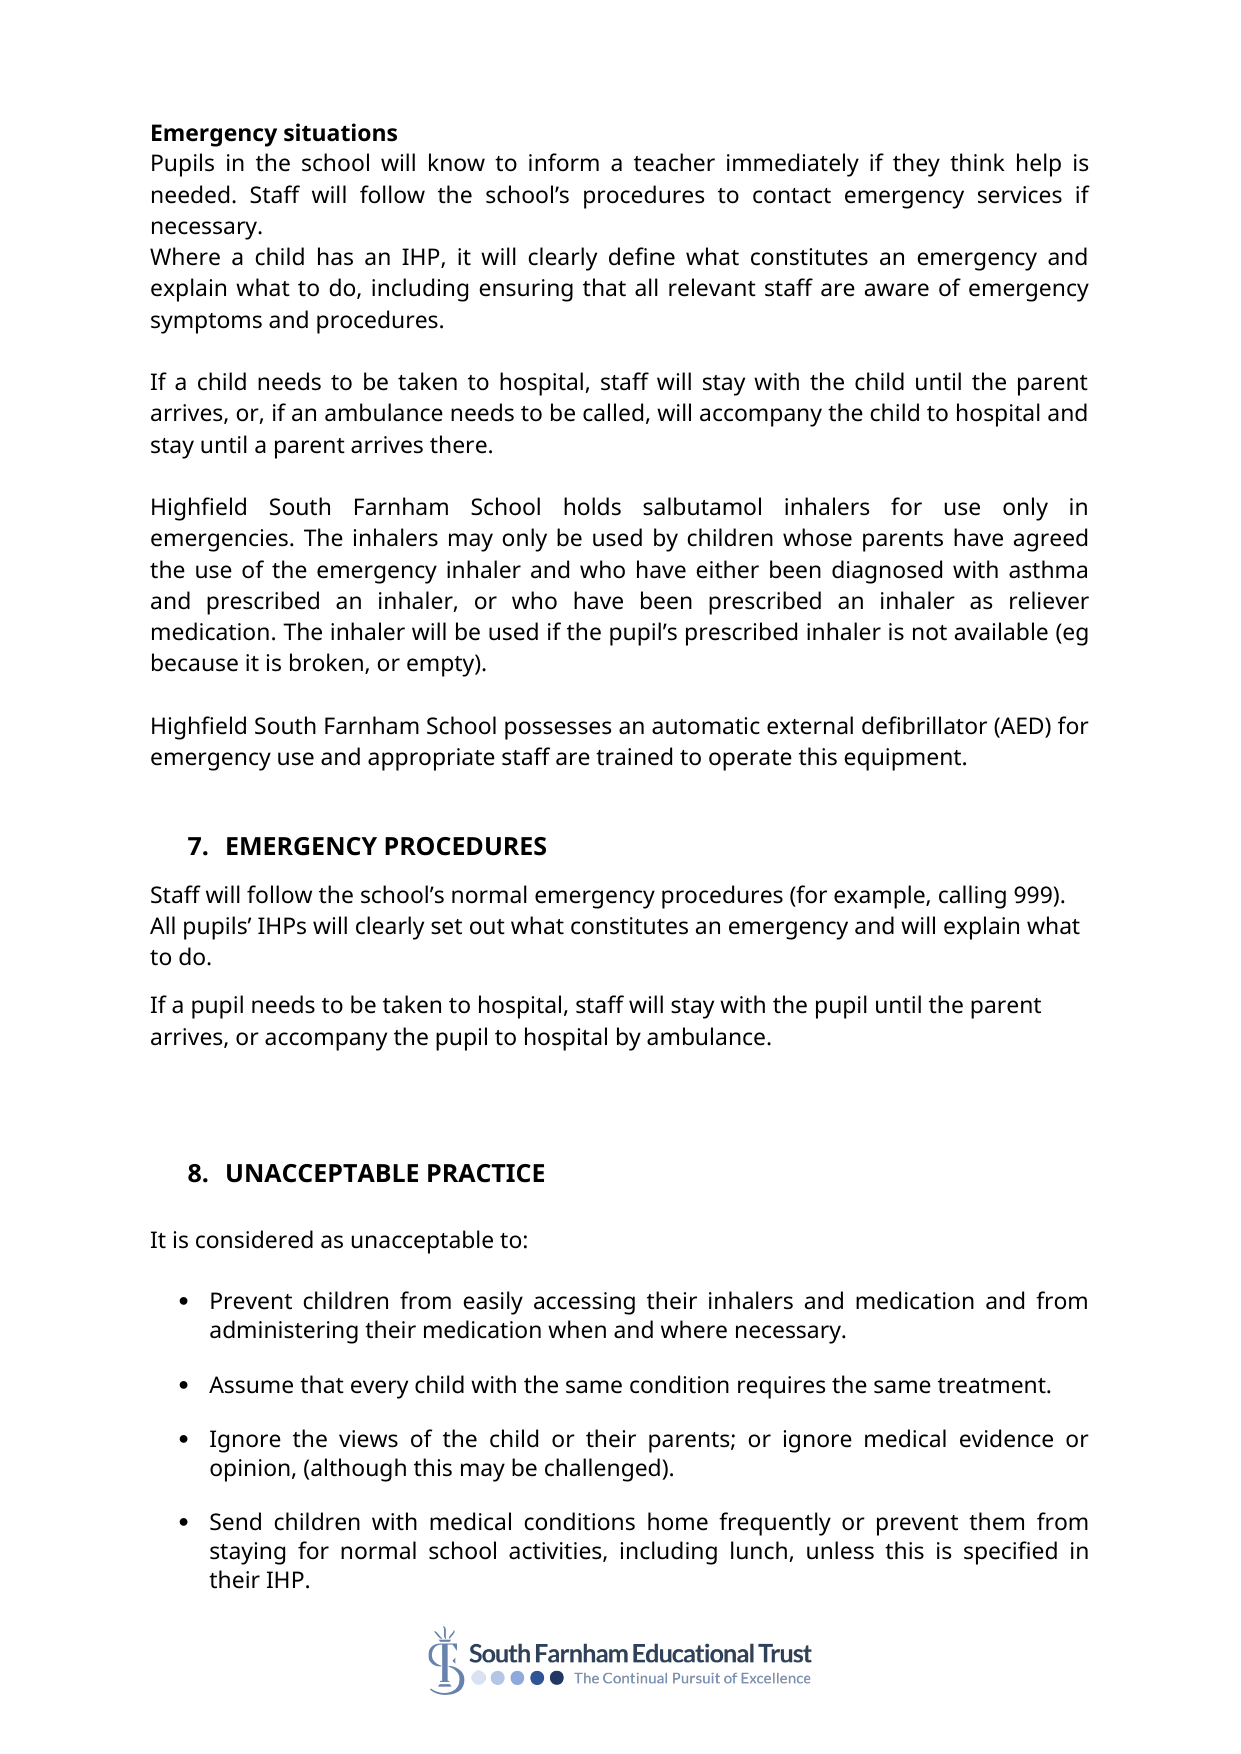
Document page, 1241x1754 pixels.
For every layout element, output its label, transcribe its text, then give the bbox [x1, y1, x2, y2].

text If a pupil needs to be taken to hospital, staff will stay with the pupil until the parent arrives, or accompany the pupil to hospital by ambulance. [150, 989, 1090, 1052]
subtitle Emergency procedures [187, 828, 1090, 862]
text Assume that every child with the same condition requires the same treatment. [179, 1370, 1090, 1399]
text If a child needs to be taken to hospital, staff will stay with the child until the parent arrives, or, if an ambulance needs to be called, will accompany the child to hospital and stay until a parent arrives there. [150, 366, 1090, 460]
subtitle Emergency situations [150, 118, 1090, 147]
text Ignore the views of the child or their parents; or ignore medical evidence or opinion, (although this may be challenged). [179, 1424, 1090, 1482]
text Highfield South Farnham School holds salbutamol inhalers for use only in emergencies. The inhalers may only be used by children whose parents have agreed the use of the emergency inhaler and who have either been diagnosed with asthma and prescribed an inhaler, or who have been prescribed an inhaler as reliever medication. The inhaler will be used if the pupil’s prescribed inhaler is not available (eg because it is broken, or empty). [150, 491, 1090, 678]
text It is considered as unacceptable to: [150, 1224, 1090, 1255]
picture [428, 1626, 812, 1695]
text Prevent children from easily accessing their inhalers and medication and from administering their medication when and where necessary. [179, 1286, 1090, 1345]
text Send children with medical conditions home frequently or prevent them from staying for normal school activities, including lunch, unless this is specified in their IHP. [179, 1507, 1090, 1595]
text Highfield South Farnham School possesses an automatic external defibrillator (AED) for emergency use and appropriate staff are trained to operate this equipment. [150, 710, 1090, 772]
text Pupils in the school will know to inform a teacher immediately if they think help is needed. Staff will follow the school’s procedures to contact emergency services if necessary. [150, 147, 1090, 241]
subtitle Unacceptable practice [187, 1156, 1090, 1189]
text Staff will follow the school’s normal emergency procedures (for example, calling 999). All pupils’ IHPs will clearly set out what constitutes an emergency and will explain what to do. [150, 879, 1090, 972]
text Where a child has an IHP, it will clearly define what constitutes an emergency and explain what to do, including ensuring that all relevant staff are aware of emergency symptoms and procedures. [150, 241, 1090, 335]
